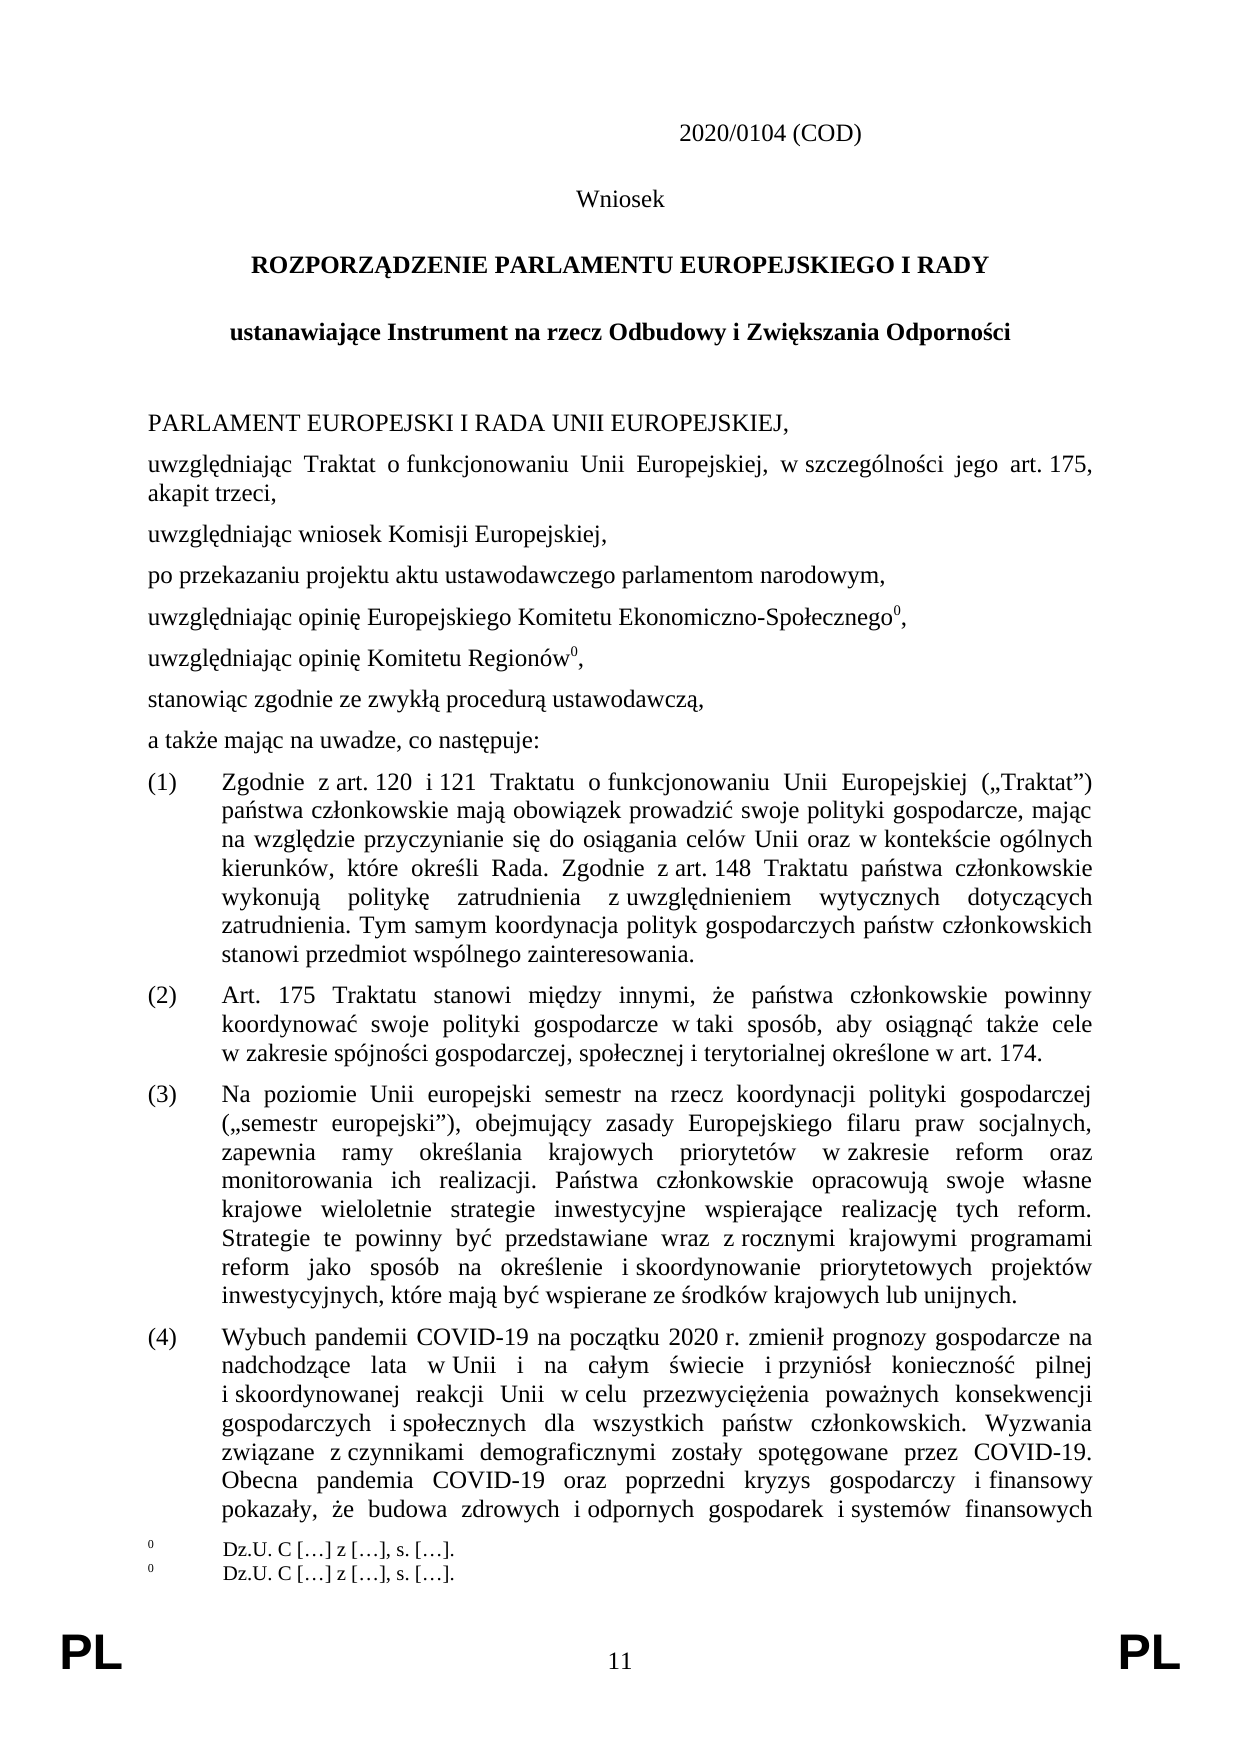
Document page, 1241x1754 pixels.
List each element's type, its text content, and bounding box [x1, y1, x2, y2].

text (2) Art. 175 Traktatu stanowi między innymi, że państwa członkowskie powinny koordynować swoje polityki gospodarcze w taki sposób, aby osiągnąć także cele w zakresie spójności gospodarczej, społecznej i terytorialnej określone w art. 174. [148, 981, 1093, 1067]
text 2020/0104 (COD) [679, 118, 1093, 147]
text stanowiąc zgodnie ze zwykłą procedurą ustawodawczą, [148, 684, 1093, 713]
text po przekazaniu projektu aktu ustawodawczego parlamentom narodowym, [148, 561, 1093, 589]
text ustanawiające Instrument na rzecz Odbudowy i Zwiększania Odporności [148, 317, 1093, 346]
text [148, 1322, 1093, 1523]
text uwzględniając wniosek Komisji Europejskiej, [148, 519, 1093, 548]
text a także mając na uwadze, co następuje: [148, 726, 1093, 754]
text ROZPORZĄDZENIE PARLAMENTU EUROPEJSKIEGO I RADY [148, 251, 1093, 279]
text (3) Na poziomie Unii europejski semestr na rzecz koordynacji polityki gospodarczej („semestr europejski”), obejmujący zasady Europejskiego filaru praw socjalnych, zapewnia ramy określania krajowych priorytetów w zakresie reform oraz monitorowania ich realizacji. Państwa członkowskie opracowują swoje własne krajowe wieloletnie strategie inwestycyjne wspierające realizację tych reform. Strategie te powinny być przedstawiane wraz z rocznymi krajowymi programami reform jako sposób na określenie i skoordynowanie priorytetowych projektów inwestycyjnych, które mają być wspierane ze środków krajowych lub unijnych. [148, 1079, 1093, 1309]
text PARLAMENT EUROPEJSKI I RADA UNII EUROPEJSKIEJ, [148, 408, 1093, 437]
text Wniosek [148, 184, 1093, 213]
text uwzględniając opinię Europejskiego Komitetu Ekonomiczno-Społecznego, [148, 602, 1093, 631]
text (1) Zgodnie z art. 120 i 121 Traktatu o funkcjonowaniu Unii Europejskiej („Traktat”) państwa członkowskie mają obowiązek prowadzić swoje polityki gospodarcze, mając na względzie przyczynianie się do osiągania celów Unii oraz w kontekście ogólnych kierunków, które określi Rada. Zgodnie z art. 148 Traktatu państwa członkowskie wykonują politykę zatrudnienia z uwzględnieniem wytycznych dotyczących zatrudnienia. Tym samym koordynacja polityk gospodarczych państw członkowskich stanowi przedmiot wspólnego zainteresowania. [148, 767, 1093, 968]
text uwzględniając Traktat o funkcjonowaniu Unii Europejskiej, w szczególności jego art. 175, akapit trzeci, [148, 449, 1093, 507]
text uwzględniając opinię Komitetu Regionów, [148, 643, 1093, 672]
